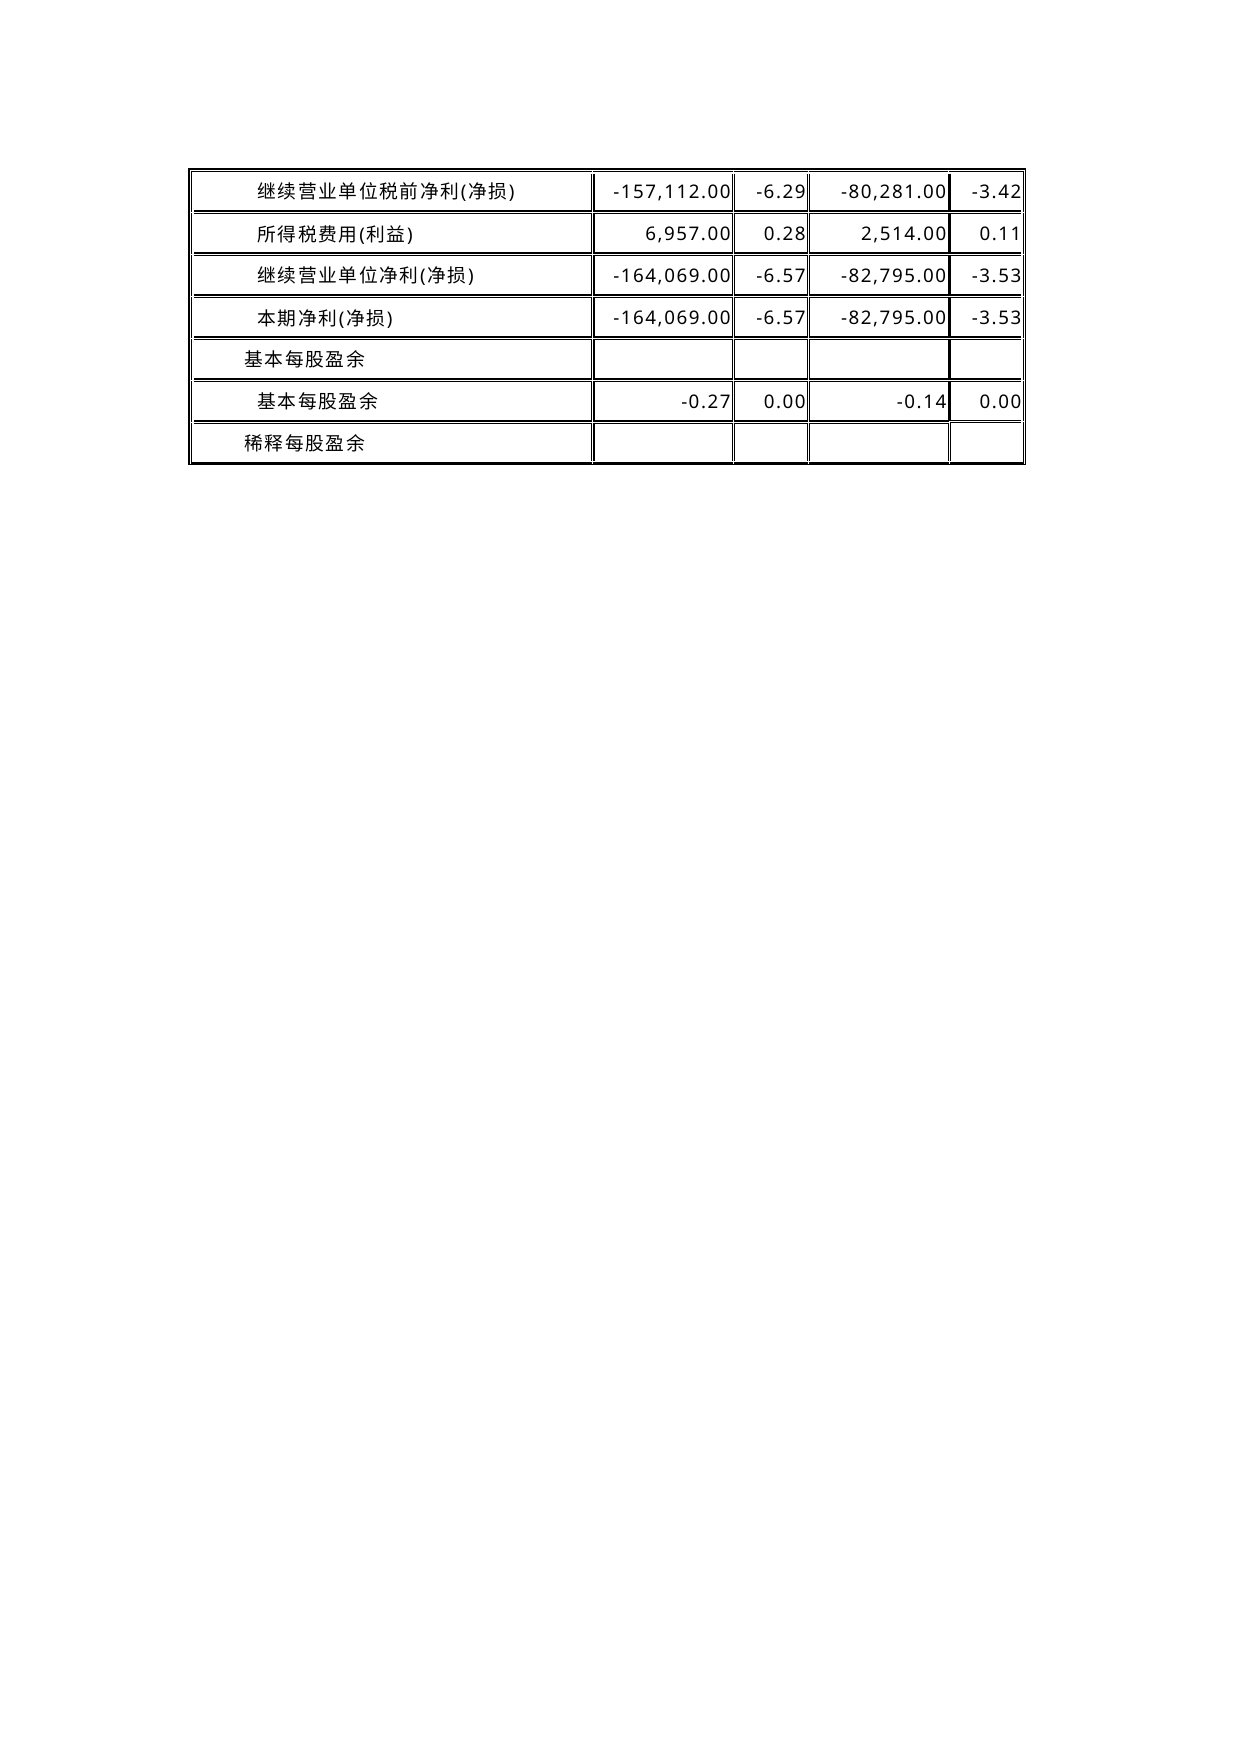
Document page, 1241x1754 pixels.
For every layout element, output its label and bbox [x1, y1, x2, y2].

table_cell [181, 162, 1042, 504]
